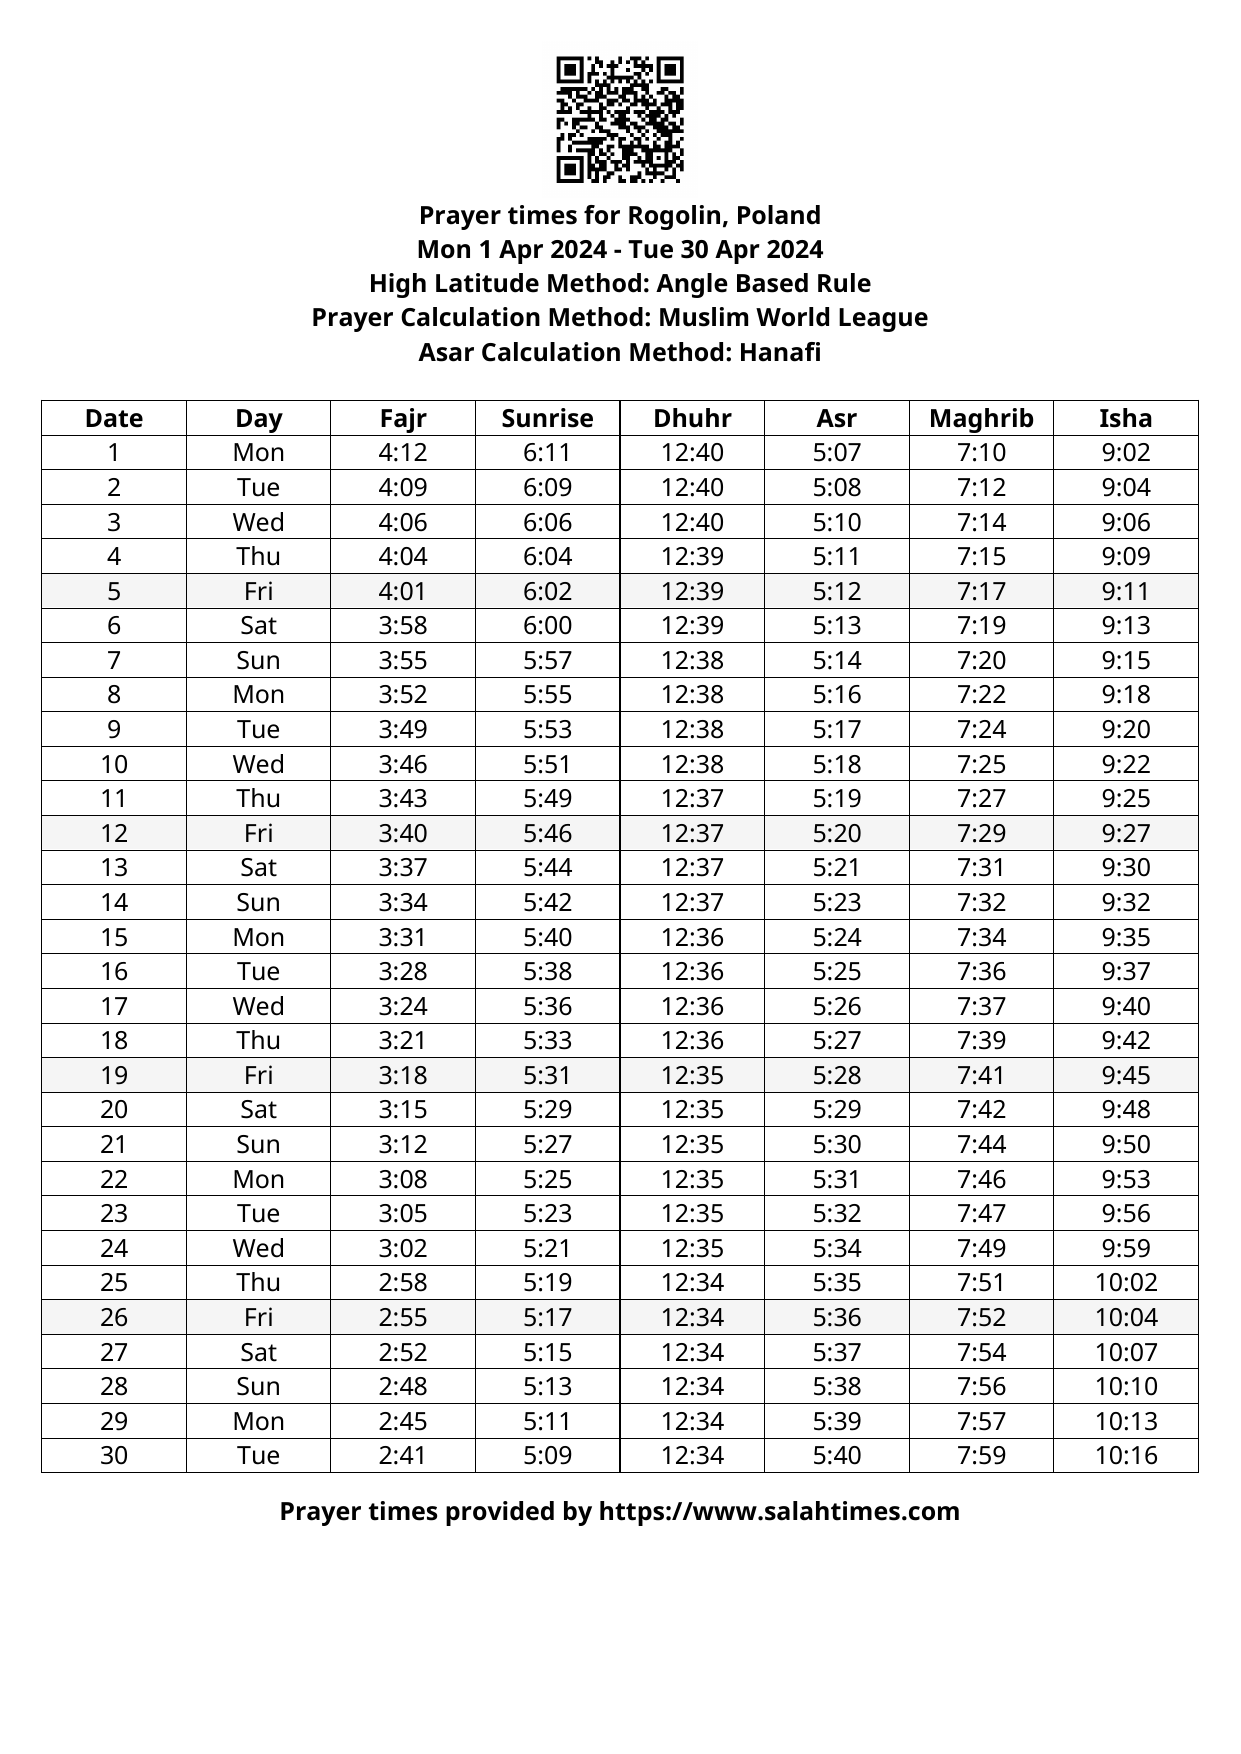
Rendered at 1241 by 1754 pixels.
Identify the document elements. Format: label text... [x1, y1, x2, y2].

table_cell 5:51 [476, 747, 619, 780]
table_cell 14 [42, 885, 186, 919]
table_cell 20 [42, 1093, 186, 1126]
table_cell 10:02 [1054, 1266, 1198, 1299]
table_cell 10:04 [1054, 1300, 1198, 1334]
table_cell 5:40 [476, 920, 619, 953]
table_cell 5:16 [765, 678, 909, 711]
table_cell 5:17 [765, 712, 909, 746]
table_cell 9:53 [1054, 1162, 1198, 1195]
table_cell 3:15 [331, 1093, 475, 1126]
table_cell 5:31 [765, 1162, 909, 1195]
table_cell 5:32 [765, 1196, 909, 1230]
table_cell 5:12 [765, 574, 909, 607]
table_cell Sun [187, 1127, 330, 1161]
table_header Asr [765, 401, 909, 434]
table_cell 7:52 [910, 1300, 1053, 1334]
table_cell 12:35 [621, 1127, 764, 1161]
table_cell 5:39 [765, 1404, 909, 1437]
table_cell 3:49 [331, 712, 475, 746]
table_cell 5:19 [476, 1266, 619, 1299]
table_cell Sat [187, 1093, 330, 1126]
table_cell 12:35 [621, 1196, 764, 1230]
table_cell 5:37 [765, 1335, 909, 1368]
table_cell 12:36 [621, 989, 764, 1022]
table_cell 2:58 [331, 1266, 475, 1299]
table_cell Tue [187, 712, 330, 746]
table_cell 7:20 [910, 643, 1053, 677]
table_cell 5:30 [765, 1127, 909, 1161]
table_cell 12:39 [621, 609, 764, 642]
table_cell 9:25 [1054, 781, 1198, 815]
table_cell 5:44 [476, 851, 619, 884]
table_cell 6 [42, 609, 186, 642]
table_cell 7:32 [910, 885, 1053, 919]
table_cell 9:27 [1054, 816, 1198, 849]
table_cell 6:02 [476, 574, 619, 607]
table_cell 4:12 [331, 436, 475, 469]
table_cell 5:57 [476, 643, 619, 677]
table_cell 3:46 [331, 747, 475, 780]
table_cell 2:45 [331, 1404, 475, 1437]
table_cell 10:07 [1054, 1335, 1198, 1368]
table_cell 7:51 [910, 1266, 1053, 1299]
table_cell 7:27 [910, 781, 1053, 815]
table_cell Tue [187, 954, 330, 988]
table_cell 5:26 [765, 989, 909, 1022]
table_cell 13 [42, 851, 186, 884]
table_cell 10:10 [1054, 1369, 1198, 1403]
table_cell 5:35 [765, 1266, 909, 1299]
table_cell 3:08 [331, 1162, 475, 1195]
table_cell 3:58 [331, 609, 475, 642]
table_cell 9:50 [1054, 1127, 1198, 1161]
text Prayer times for Rogolin, Poland [42, 198, 1198, 232]
table_cell 12:34 [621, 1404, 764, 1437]
table_cell 5:38 [476, 954, 619, 988]
table_cell 12:35 [621, 1058, 764, 1092]
table_cell 5:31 [476, 1058, 619, 1092]
table_cell 7:49 [910, 1231, 1053, 1264]
table_cell 30 [42, 1439, 186, 1472]
table_cell 6:00 [476, 609, 619, 642]
table_cell Fri [187, 1058, 330, 1092]
table_cell 12:34 [621, 1300, 764, 1334]
table_cell Mon [187, 436, 330, 469]
table_cell 12:38 [621, 747, 764, 780]
table_cell Thu [187, 539, 330, 573]
table_cell 29 [42, 1404, 186, 1437]
table_cell 5:25 [765, 954, 909, 988]
table_cell 7:31 [910, 851, 1053, 884]
table_cell 9:32 [1054, 885, 1198, 919]
table_header Day [187, 401, 330, 434]
table_cell Wed [187, 1231, 330, 1264]
table_cell 3 [42, 505, 186, 538]
table_cell 4:04 [331, 539, 475, 573]
table_cell 5:07 [765, 436, 909, 469]
table_cell 5:14 [765, 643, 909, 677]
table_cell 5:27 [476, 1127, 619, 1161]
table_cell 7:46 [910, 1162, 1053, 1195]
table_cell 12:35 [621, 1093, 764, 1126]
table_cell 18 [42, 1024, 186, 1057]
table_cell 9:56 [1054, 1196, 1198, 1230]
table_cell 7:12 [910, 470, 1053, 504]
table_cell 8 [42, 678, 186, 711]
table_cell 5:13 [765, 609, 909, 642]
table_cell 9:30 [1054, 851, 1198, 884]
table_cell Wed [187, 989, 330, 1022]
table_cell 10 [42, 747, 186, 780]
table_cell 4:09 [331, 470, 475, 504]
table_cell 5:38 [765, 1369, 909, 1403]
table_cell 12:34 [621, 1439, 764, 1472]
table_cell 12:36 [621, 920, 764, 953]
table_cell 5:18 [765, 747, 909, 780]
table_cell Mon [187, 678, 330, 711]
table_cell 15 [42, 920, 186, 953]
table_cell 7:24 [910, 712, 1053, 746]
text Prayer Calculation Method: Muslim World League [42, 300, 1198, 334]
table_cell 7:54 [910, 1335, 1053, 1368]
table_cell 5:36 [765, 1300, 909, 1334]
table_cell 6:09 [476, 470, 619, 504]
table_cell Mon [187, 1162, 330, 1195]
table_cell Sat [187, 1335, 330, 1368]
table_cell 12:37 [621, 885, 764, 919]
table_cell 7:57 [910, 1404, 1053, 1437]
table_cell 17 [42, 989, 186, 1022]
table_cell 7:44 [910, 1127, 1053, 1161]
table_cell 12:34 [621, 1266, 764, 1299]
table_cell 4:06 [331, 505, 475, 538]
table_cell 5:34 [765, 1231, 909, 1264]
table_cell Wed [187, 505, 330, 538]
table_cell 2:48 [331, 1369, 475, 1403]
table_cell 9:45 [1054, 1058, 1198, 1092]
table_cell Thu [187, 1266, 330, 1299]
table_cell 5:20 [765, 816, 909, 849]
table_cell 5:36 [476, 989, 619, 1022]
table_cell 5:23 [765, 885, 909, 919]
table_cell 12:40 [621, 470, 764, 504]
table_cell 9:15 [1054, 643, 1198, 677]
table_cell 5:27 [765, 1024, 909, 1057]
table_cell 5:29 [765, 1093, 909, 1126]
table_cell 3:43 [331, 781, 475, 815]
table_cell 7:47 [910, 1196, 1053, 1230]
table_header Dhuhr [621, 401, 764, 434]
table_cell 12:39 [621, 539, 764, 573]
table_cell Mon [187, 920, 330, 953]
table_cell 5 [42, 574, 186, 607]
table_cell 7:42 [910, 1093, 1053, 1126]
table_cell 7:59 [910, 1439, 1053, 1472]
table_cell 5:46 [476, 816, 619, 849]
table_cell 3:18 [331, 1058, 475, 1092]
table_cell 5:19 [765, 781, 909, 815]
table_cell 5:42 [476, 885, 619, 919]
table_cell 12:38 [621, 643, 764, 677]
table_cell Thu [187, 1024, 330, 1057]
table_cell 12:36 [621, 954, 764, 988]
table_header Fajr [331, 401, 475, 434]
table_cell 5:15 [476, 1335, 619, 1368]
table_cell 6:04 [476, 539, 619, 573]
table_cell 9:35 [1054, 920, 1198, 953]
table_cell Tue [187, 470, 330, 504]
table_cell 25 [42, 1266, 186, 1299]
table_cell 5:08 [765, 470, 909, 504]
table_cell 5:33 [476, 1024, 619, 1057]
table_cell 9:02 [1054, 436, 1198, 469]
table_header Maghrib [910, 401, 1053, 434]
table_cell Tue [187, 1439, 330, 1472]
table_cell 10:13 [1054, 1404, 1198, 1437]
table_cell 2:52 [331, 1335, 475, 1368]
table_cell 9:11 [1054, 574, 1198, 607]
table_cell 12:37 [621, 851, 764, 884]
table_cell 9:42 [1054, 1024, 1198, 1057]
table_cell Sat [187, 851, 330, 884]
table_cell 5:10 [765, 505, 909, 538]
table_cell 9:22 [1054, 747, 1198, 780]
table_cell 9:20 [1054, 712, 1198, 746]
table_cell 3:55 [331, 643, 475, 677]
table_cell 10:16 [1054, 1439, 1198, 1472]
table_cell 3:02 [331, 1231, 475, 1264]
table_cell 28 [42, 1369, 186, 1403]
text Prayer times provided by https://www.salahtimes.com [42, 1494, 1198, 1528]
table_cell 5:28 [765, 1058, 909, 1092]
table_header Sunrise [476, 401, 619, 434]
table_cell 12 [42, 816, 186, 849]
table_cell 7:41 [910, 1058, 1053, 1092]
table_cell 3:37 [331, 851, 475, 884]
table_cell 9:13 [1054, 609, 1198, 642]
table_cell 2:55 [331, 1300, 475, 1334]
table_cell 5:55 [476, 678, 619, 711]
table_cell 7:56 [910, 1369, 1053, 1403]
table_cell Wed [187, 747, 330, 780]
table_cell 9:59 [1054, 1231, 1198, 1264]
table_cell 7:10 [910, 436, 1053, 469]
table_cell 12:35 [621, 1162, 764, 1195]
table_cell 1 [42, 436, 186, 469]
table_cell 5:23 [476, 1196, 619, 1230]
table_cell 5:21 [765, 851, 909, 884]
table_cell 12:40 [621, 436, 764, 469]
table_cell 9:37 [1054, 954, 1198, 988]
table_cell Thu [187, 781, 330, 815]
table_cell 24 [42, 1231, 186, 1264]
table_cell 5:49 [476, 781, 619, 815]
table_cell 7:15 [910, 539, 1053, 573]
table_cell 9:06 [1054, 505, 1198, 538]
table_cell 2 [42, 470, 186, 504]
table_cell 5:21 [476, 1231, 619, 1264]
table_cell 12:39 [621, 574, 764, 607]
table_cell 5:40 [765, 1439, 909, 1472]
table_cell Mon [187, 1404, 330, 1437]
table_cell 7:14 [910, 505, 1053, 538]
table_cell 9:40 [1054, 989, 1198, 1022]
table_cell 5:24 [765, 920, 909, 953]
table_cell 5:53 [476, 712, 619, 746]
table_cell Fri [187, 1300, 330, 1334]
table_cell 26 [42, 1300, 186, 1334]
table_cell 5:13 [476, 1369, 619, 1403]
table_cell 7:17 [910, 574, 1053, 607]
text Asar Calculation Method: Hanafi [42, 334, 1198, 368]
table_cell 12:37 [621, 781, 764, 815]
table_cell 9:09 [1054, 539, 1198, 573]
table_cell 12:34 [621, 1335, 764, 1368]
table_cell 7:36 [910, 954, 1053, 988]
table_cell Tue [187, 1196, 330, 1230]
table_cell 3:40 [331, 816, 475, 849]
table_cell 6:06 [476, 505, 619, 538]
table_cell 4 [42, 539, 186, 573]
table_cell 3:05 [331, 1196, 475, 1230]
table_cell 12:34 [621, 1369, 764, 1403]
table_cell 5:11 [765, 539, 909, 573]
table_cell 4:01 [331, 574, 475, 607]
table_cell 3:21 [331, 1024, 475, 1057]
table_cell 9:18 [1054, 678, 1198, 711]
table_cell Fri [187, 574, 330, 607]
table_cell 7:34 [910, 920, 1053, 953]
table_cell 5:29 [476, 1093, 619, 1126]
table_cell 12:38 [621, 712, 764, 746]
table_cell 27 [42, 1335, 186, 1368]
table_cell 12:35 [621, 1231, 764, 1264]
table_cell 9:04 [1054, 470, 1198, 504]
table_cell 3:34 [331, 885, 475, 919]
picture [542, 41, 699, 198]
table_cell 7 [42, 643, 186, 677]
table_cell Sun [187, 885, 330, 919]
table_cell 2:41 [331, 1439, 475, 1472]
table_cell 7:37 [910, 989, 1053, 1022]
table_cell 12:37 [621, 816, 764, 849]
table_cell 16 [42, 954, 186, 988]
table_cell 11 [42, 781, 186, 815]
table_cell 5:17 [476, 1300, 619, 1334]
table_cell 9:48 [1054, 1093, 1198, 1126]
table_cell 12:36 [621, 1024, 764, 1057]
table_cell 9 [42, 712, 186, 746]
table_cell 5:25 [476, 1162, 619, 1195]
table_cell Sun [187, 643, 330, 677]
table_cell 12:40 [621, 505, 764, 538]
table_cell 19 [42, 1058, 186, 1092]
table_header Isha [1054, 401, 1198, 434]
table_cell 23 [42, 1196, 186, 1230]
table_cell Sat [187, 609, 330, 642]
table_cell 7:29 [910, 816, 1053, 849]
table_cell Fri [187, 816, 330, 849]
table_cell 22 [42, 1162, 186, 1195]
table_cell Sun [187, 1369, 330, 1403]
table_cell 3:31 [331, 920, 475, 953]
table_cell 5:11 [476, 1404, 619, 1437]
table_cell 3:12 [331, 1127, 475, 1161]
text High Latitude Method: Angle Based Rule [42, 266, 1198, 300]
table_cell 5:09 [476, 1439, 619, 1472]
table_cell 7:25 [910, 747, 1053, 780]
table_cell 7:19 [910, 609, 1053, 642]
table_cell 12:38 [621, 678, 764, 711]
table_cell 3:28 [331, 954, 475, 988]
table_cell 3:52 [331, 678, 475, 711]
table_cell 7:22 [910, 678, 1053, 711]
table_cell 6:11 [476, 436, 619, 469]
table_cell 21 [42, 1127, 186, 1161]
table_cell 3:24 [331, 989, 475, 1022]
table_header Date [42, 401, 186, 434]
table_cell 7:39 [910, 1024, 1053, 1057]
text Mon 1 Apr 2024 - Tue 30 Apr 2024 [42, 232, 1198, 266]
